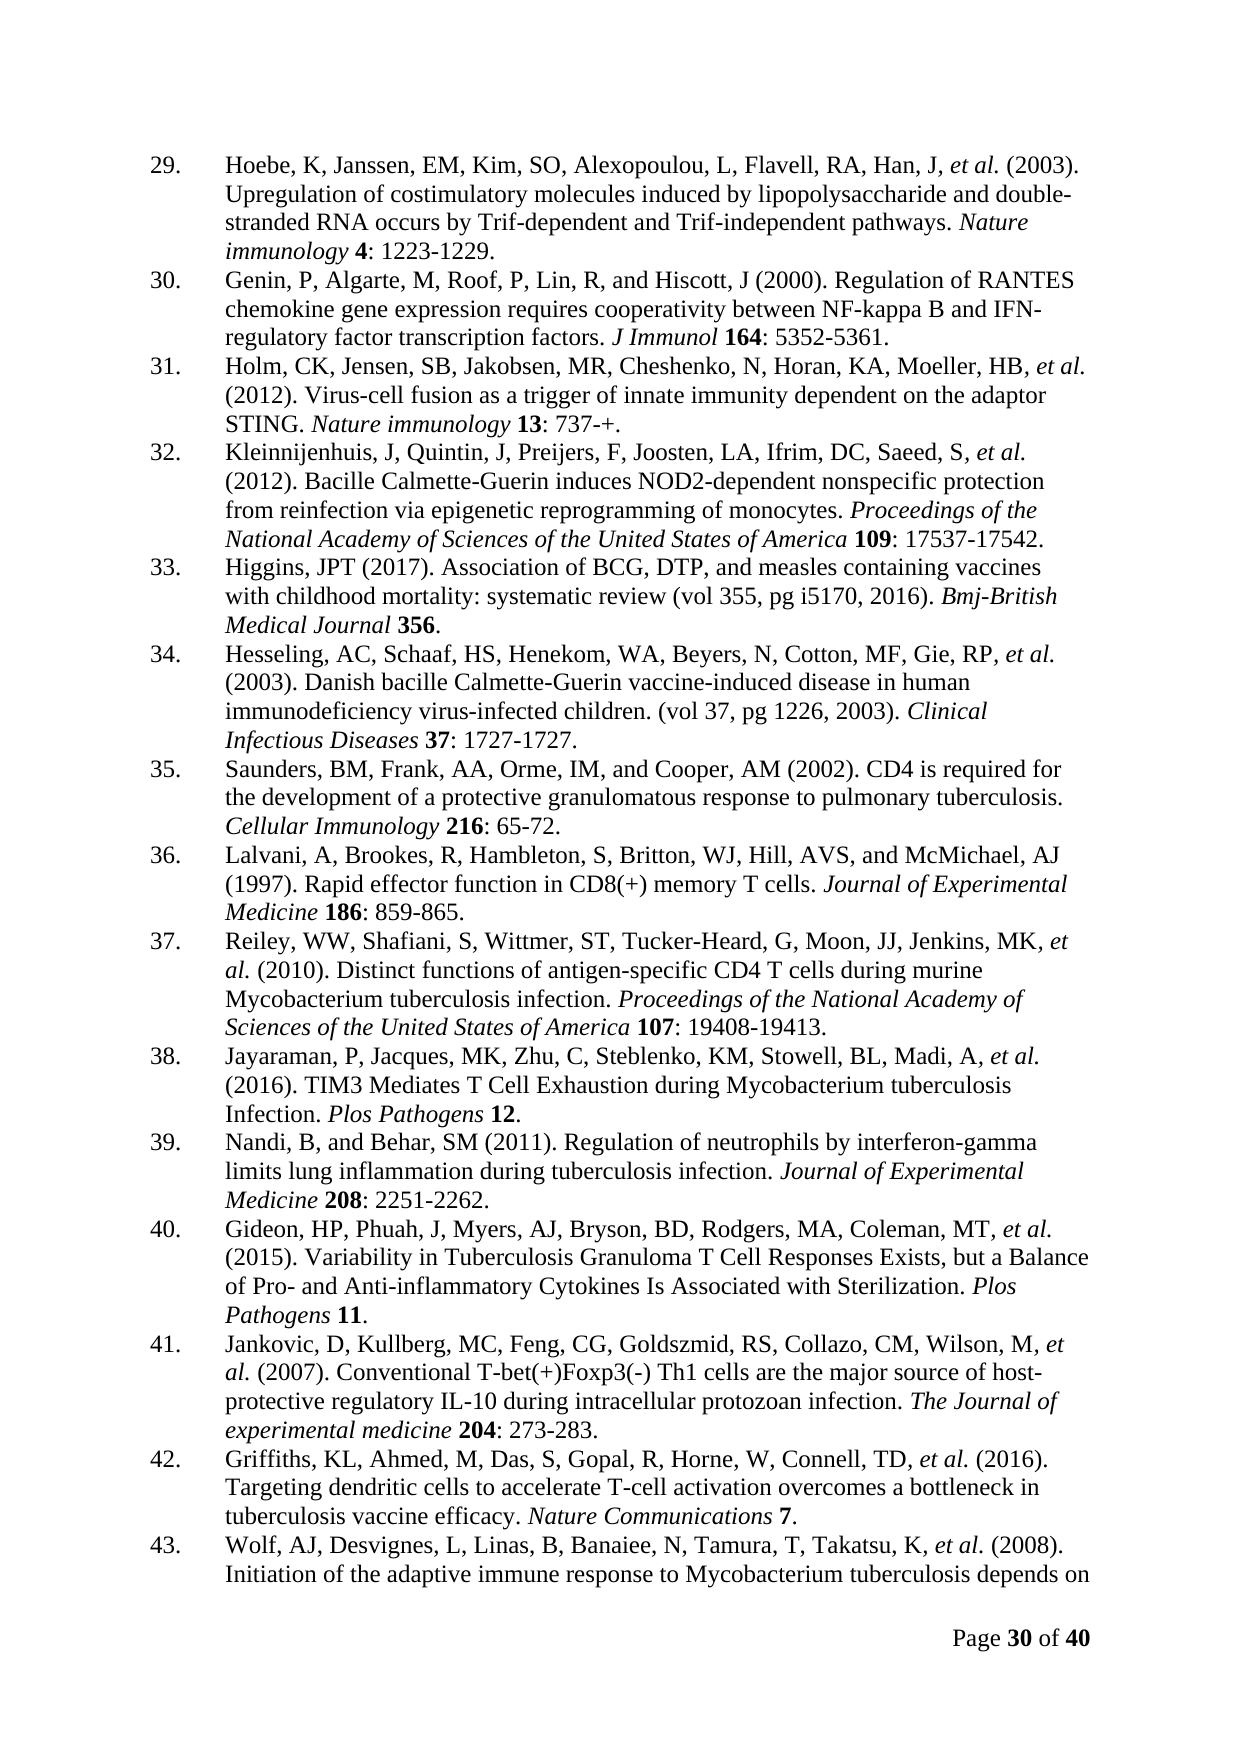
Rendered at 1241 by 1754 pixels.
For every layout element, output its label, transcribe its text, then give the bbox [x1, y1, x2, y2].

text 31. Holm, CK, Jensen, SB, Jakobsen, MR, Cheshenko, N, Horan, KA, Moeller, HB, et al. (2012). Virus-cell fusion as a trigger of innate immunity dependent on the adaptor STING. Nature immunology 13: 737-+. [150, 351, 1090, 437]
text 38. Jayaraman, P, Jacques, MK, Zhu, C, Steblenko, KM, Stowell, BL, Madi, A, et al. (2016). TIM3 Mediates T Cell Exhaustion during Mycobacterium tuberculosis Infection. Plos Pathogens 12. [150, 1041, 1090, 1127]
text 32. Kleinnijenhuis, J, Quintin, J, Preijers, F, Joosten, LA, Ifrim, DC, Saeed, S, et al. (2012). Bacille Calmette-Guerin induces NOD2-dependent nonspecific protection from reinfection via epigenetic reprogramming of monocytes. Proceedings of the National Academy of Sciences of the United States of America 109: 17537-17542. [150, 437, 1090, 552]
text 34. Hesseling, AC, Schaaf, HS, Henekom, WA, Beyers, N, Cotton, MF, Gie, RP, et al. (2003). Danish bacille Calmette-Guerin vaccine-induced disease in human immunodeficiency virus-infected children. (vol 37, pg 1226, 2003). Clinical Infectious Diseases 37: 1727-1727. [150, 639, 1090, 754]
text 40. Gideon, HP, Phuah, J, Myers, AJ, Bryson, BD, Rodgers, MA, Coleman, MT, et al. (2015). Variability in Tuberculosis Granuloma T Cell Responses Exists, but a Balance of Pro- and Anti-inflammatory Cytokines Is Associated with Sterilization. Plos Pathogens 11. [150, 1214, 1090, 1329]
text 37. Reiley, WW, Shafiani, S, Wittmer, ST, Tucker-Heard, G, Moon, JJ, Jenkins, MK, et al. (2010). Distinct functions of antigen-specific CD4 T cells during murine Mycobacterium tuberculosis infection. Proceedings of the National Academy of Sciences of the United States of America 107: 19408-19413. [150, 926, 1090, 1041]
text 33. Higgins, JPT (2017). Association of BCG, DTP, and measles containing vaccines with childhood mortality: systematic review (vol 355, pg i5170, 2016). Bmj-British Medical Journal 356. [150, 552, 1090, 639]
text 30. Genin, P, Algarte, M, Roof, P, Lin, R, and Hiscott, J (2000). Regulation of RANTES chemokine gene expression requires cooperativity between NF-kappa B and IFN-regulatory factor transcription factors. J Immunol 164: 5352-5361. [150, 265, 1090, 351]
text 39. Nandi, B, and Behar, SM (2011). Regulation of neutrophils by interferon-gamma limits lung inflammation during tuberculosis infection. Journal of Experimental Medicine 208: 2251-2262. [150, 1127, 1090, 1214]
text 36. Lalvani, A, Brookes, R, Hambleton, S, Britton, WJ, Hill, AVS, and McMichael, AJ (1997). Rapid effector function in CD8(+) memory T cells. Journal of Experimental Medicine 186: 859-865. [150, 840, 1090, 926]
text 35. Saunders, BM, Frank, AA, Orme, IM, and Cooper, AM (2002). CD4 is required for the development of a protective granulomatous response to pulmonary tuberculosis. Cellular Immunology 216: 65-72. [150, 754, 1090, 840]
text 29. Hoebe, K, Janssen, EM, Kim, SO, Alexopoulou, L, Flavell, RA, Han, J, et al. (2003). Upregulation of costimulatory molecules induced by lipopolysaccharide and double-stranded RNA occurs by Trif-dependent and Trif-independent pathways. Nature immunology 4: 1223-1229. [150, 150, 1090, 265]
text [150, 1530, 1090, 1587]
text 41. Jankovic, D, Kullberg, MC, Feng, CG, Goldszmid, RS, Collazo, CM, Wilson, M, et al. (2007). Conventional T-bet(+)Foxp3(-) Th1 cells are the major source of host-protective regulatory IL-10 during intracellular protozoan infection. The Journal of experimental medicine 204: 273-283. [150, 1329, 1090, 1444]
text 42. Griffiths, KL, Ahmed, M, Das, S, Gopal, R, Horne, W, Connell, TD, et al. (2016). Targeting dendritic cells to accelerate T-cell activation overcomes a bottleneck in tuberculosis vaccine efficacy. Nature Communications 7. [150, 1444, 1090, 1530]
